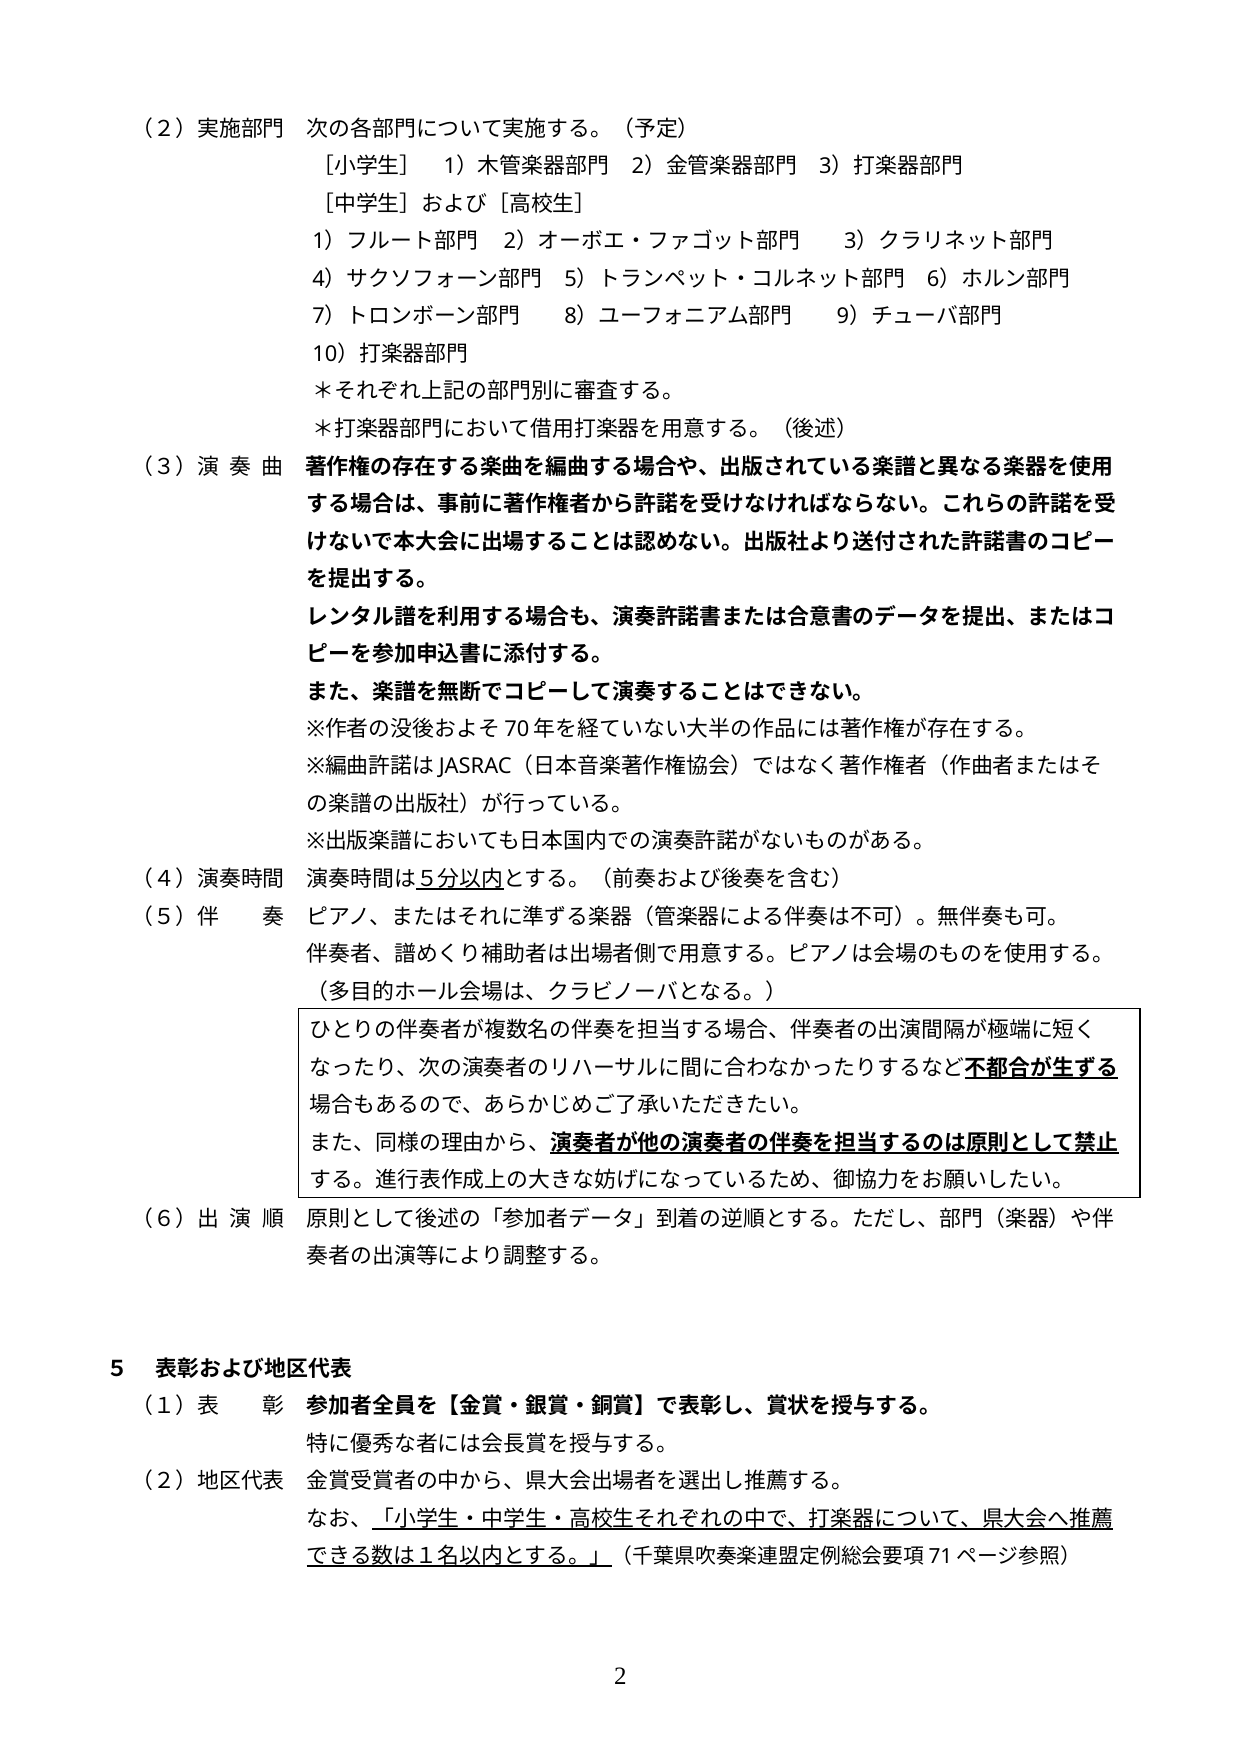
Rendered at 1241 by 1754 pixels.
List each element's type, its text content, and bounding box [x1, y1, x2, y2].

text （２）地区代表 金賞受賞者の中から、県大会出場者を選出し推薦する。 なお、「小学生・中学生・高校生それぞれの中で、打楽器について、県大会へ推薦できる数は１名以内とする。」（千葉県吹奏楽連盟定例総会要項71ページ参照） [131, 1460, 1134, 1573]
table_header ひとりの伴奏者が複数名の伴奏を担当する場合、伴奏者の出演間隔が極端に短くなったり、次の演奏者のリハーサルに間に合わなかったりするなど不都合が生ずる場合もあるので、あらかじめご了承いただきたい。 また、同様の理由から、演奏者が他の演奏者の伴奏を担当するのは原則として禁止する。進行表作成上の大きな妨げになっているため、御協力をお願いしたい。 [299, 1009, 1139, 1197]
text （４）演奏時間 演奏時間は５分以内とする。（前奏および後奏を含む） [131, 858, 1134, 896]
text 伴奏者、譜めくり補助者は出場者側で用意する。ピアノは会場のものを使用する。 [131, 933, 1134, 971]
text （多目的ホール会場は、クラビノーバとなる。） [131, 971, 1134, 1008]
text ５ 表彰および地区代表 [106, 1348, 1134, 1385]
text （６）出演順 原則として後述の「参加者データ」到着の逆順とする。ただし、部門（楽器）や伴奏者の出演等により調整する。 [131, 1198, 1134, 1273]
text （２）実施部門 次の各部門について実施する。（予定） ［小学生］ 1）木管楽器部門 2）金管楽器部門 3）打楽器部門 ［中学生］および［高校生］ 1）フルート部門 2）オーボエ・ファゴット部門 3）クラリネット部門 4）サクソフォーン部門 5）トランペット・コルネット部門 6）ホルン部門 7）トロンボーン部門 8）ユーフォニアム部門 9）チューバ部門 10）打楽器部門 ＊それぞれ上記の部門別に審査する。 ＊打楽器部門において借用打楽器を用意する。（後述） [131, 108, 1134, 446]
text （１）表 彰 参加者全員を【金賞・銀賞・銅賞】で表彰し、賞状を授与する。 特に優秀な者には会長賞を授与する。 [131, 1385, 1134, 1460]
text （３）演 奏 曲 著作権の存在する楽曲を編曲する場合や、出版されている楽譜と異なる楽器を使用する場合は、事前に著作権者から許諾を受けなければならない。これらの許諾を受けないで本大会に出場することは認めない。出版社より送付された許諾書のコピーを提出する。 レンタル譜を利用する場合も、演奏許諾書または合意書のデータを提出、またはコピーを参加申込書に添付する。 また、楽譜を無断でコピーして演奏することはできない。 ※作者の没後およそ70年を経ていない大半の作品には著作権が存在する。 ※編曲許諾はJASRAC（日本音楽著作権協会）ではなく著作権者（作曲者またはそ の楽譜の出版社）が行っている。 ※出版楽譜においても日本国内での演奏許諾がないものがある。 [131, 446, 1134, 858]
text （５）伴 奏 ピアノ、またはそれに準ずる楽器（管楽器による伴奏は不可）。無伴奏も可。 [131, 896, 1134, 933]
